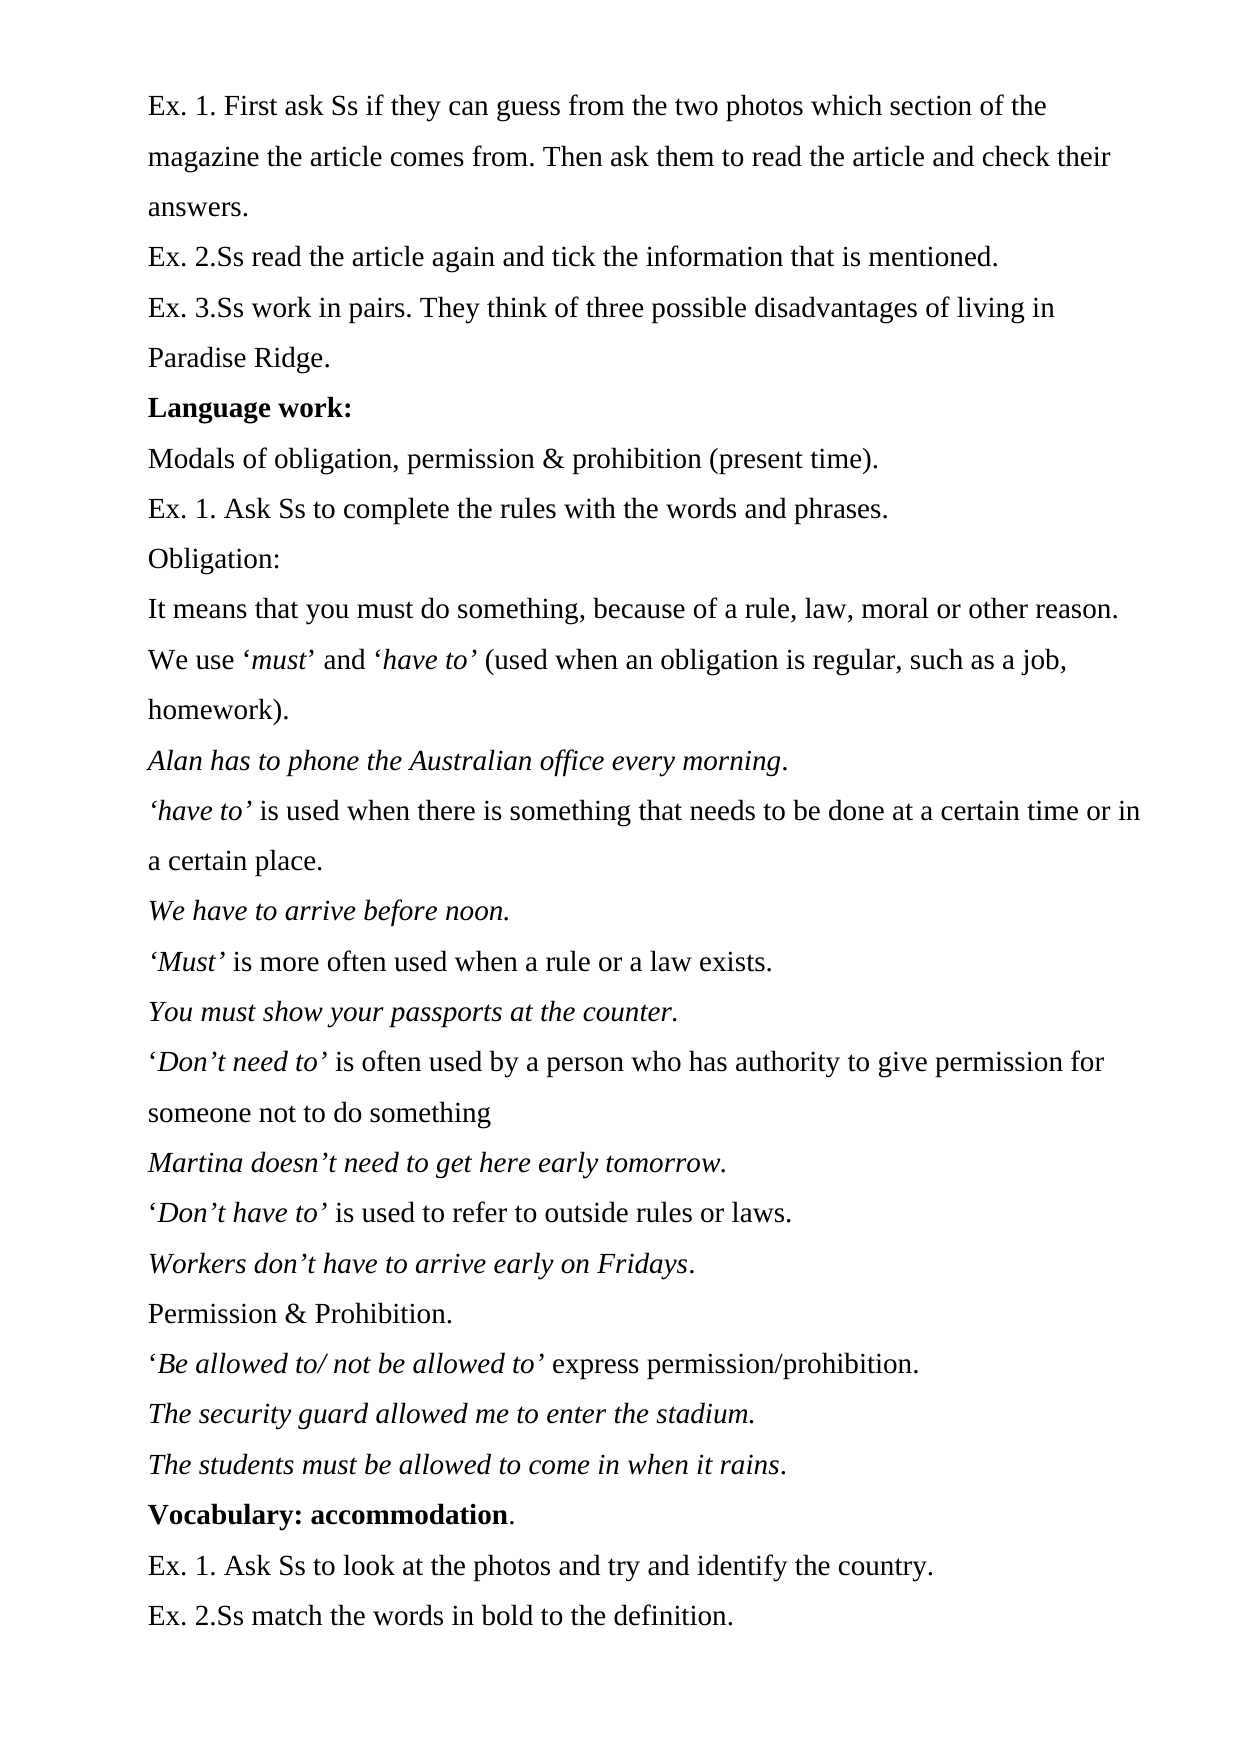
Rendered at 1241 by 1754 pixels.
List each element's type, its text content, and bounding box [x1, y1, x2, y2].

text ‘Be allowed to/ not be allowed to’ express permission/prohibition. [148, 1346, 1152, 1380]
text Ex. 1. First ask Ss if they can guess from the two photos which section of the magazine the article comes from. Then ask them to read the article and check their answers. [148, 88, 1152, 223]
text We have to arrive before noon. [148, 893, 1152, 927]
text ‘Must’ is more often used when a rule or a law exists. [148, 944, 1152, 977]
text Ex. 2.Ss match the words in bold to the definition. [148, 1598, 1152, 1631]
text It means that you must do something, because of a rule, law, moral or other reason. We use ‘must’ and ‘have to’ (used when an obligation is regular, such as a job, homework). [148, 592, 1152, 726]
text Obligation: [148, 541, 1152, 575]
text Ex. 2.Ss read the article again and tick the information that is mentioned. [148, 239, 1152, 273]
text Permission & Prohibition. [148, 1296, 1152, 1329]
text ‘Don’t have to’ is used to refer to outside rules or laws. [148, 1195, 1152, 1229]
text Ex. 3.Ss work in pairs. They think of three possible disadvantages of living in Paradise Ridge. [148, 290, 1152, 374]
text ‘have to’ is used when there is something that needs to be done at a certain time or in a certain place. [148, 793, 1152, 877]
text You must show your passports at the counter. [148, 994, 1152, 1028]
text Workers don’t have to arrive early on Fridays. [148, 1246, 1152, 1279]
text The security guard allowed me to enter the stadium. [148, 1397, 1152, 1430]
text Martina doesn’t need to get here early tomorrow. [148, 1145, 1152, 1179]
text Ex. 1. Ask Ss to look at the photos and try and identify the country. [148, 1548, 1152, 1581]
text Language work: [148, 390, 1152, 424]
text Vocabulary: accommodation. [148, 1497, 1152, 1531]
text Alan has to phone the Australian office every morning. [148, 743, 1152, 776]
text The students must be allowed to come in when it rains. [148, 1447, 1152, 1481]
text Ex. 1. Ask Ss to complete the rules with the words and phrases. [148, 491, 1152, 524]
text ‘Don’t need to’ is often used by a person who has authority to give permission for someone not to do something [148, 1044, 1152, 1128]
text Modals of obligation, permission & prohibition (present time). [148, 441, 1152, 474]
